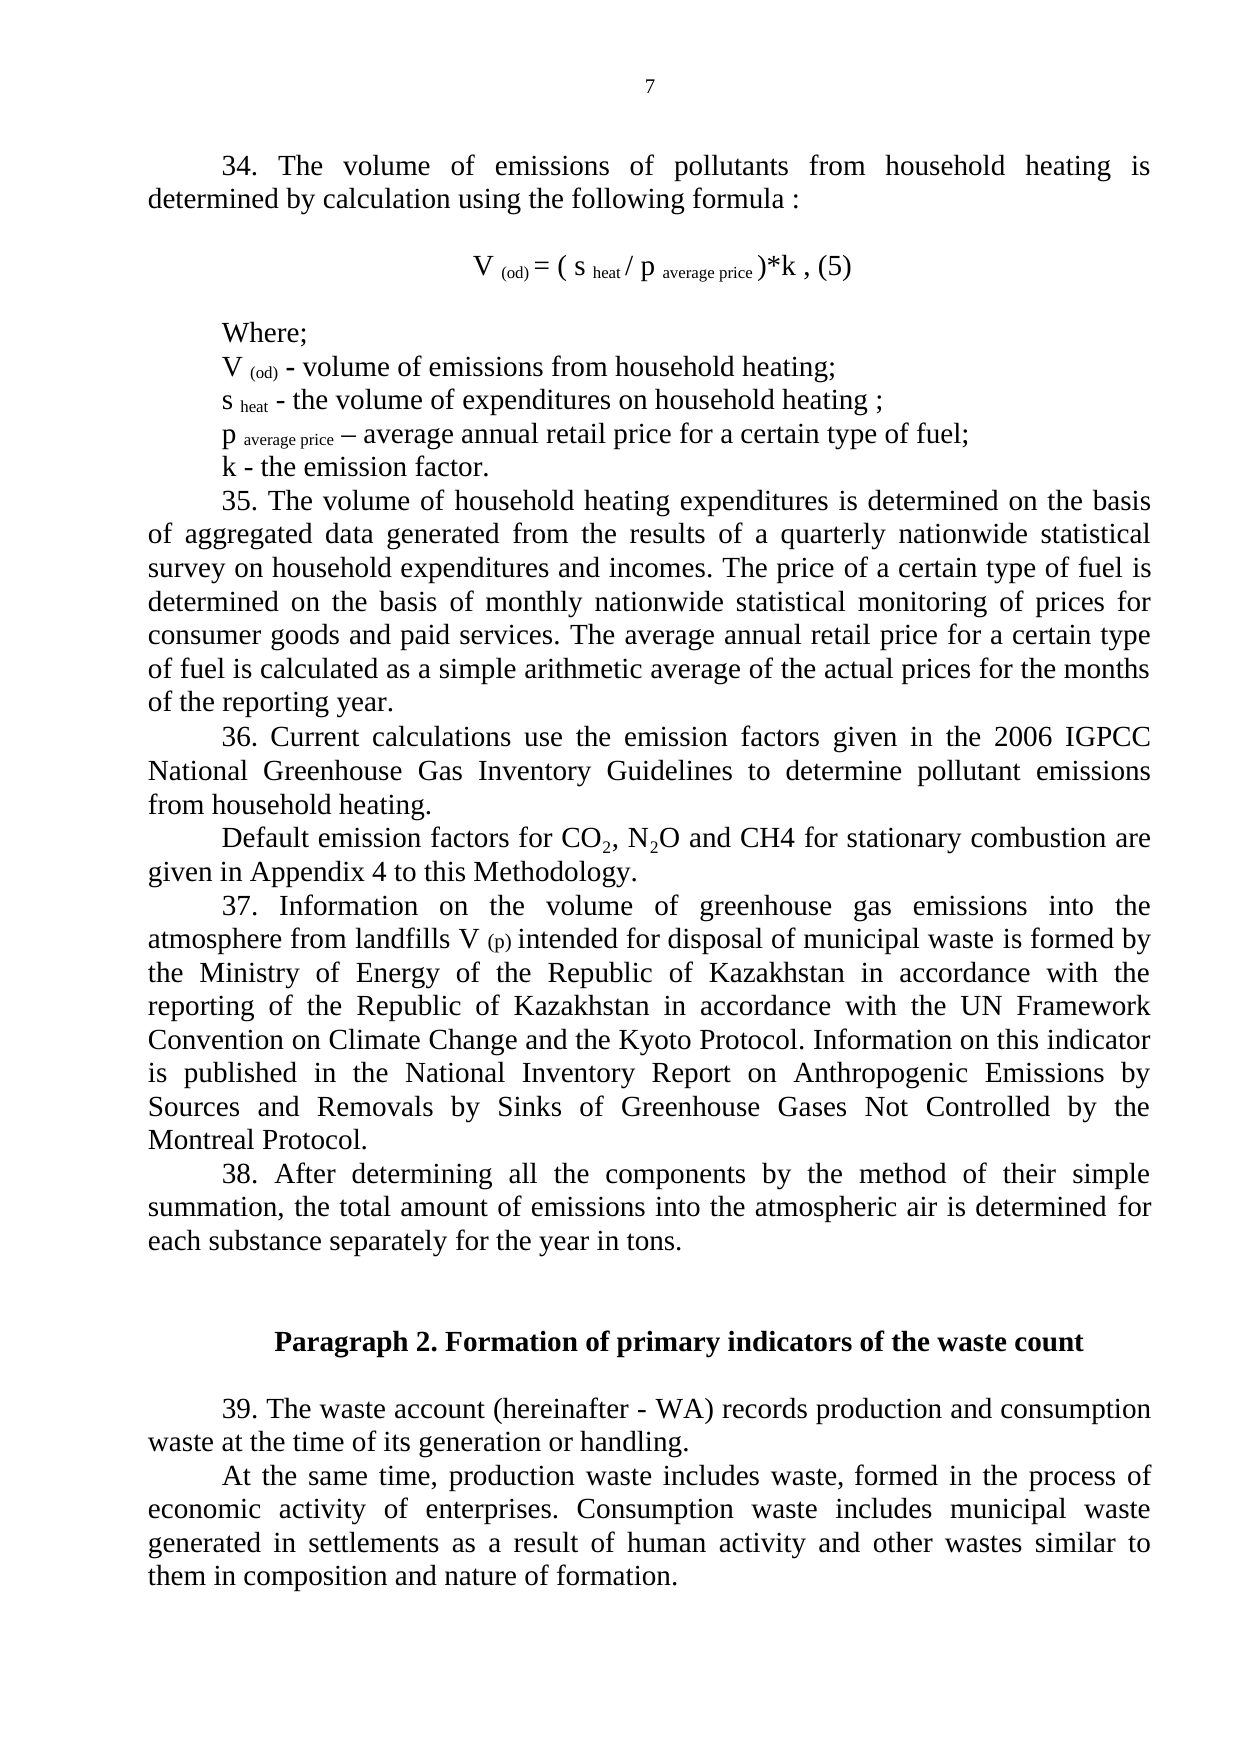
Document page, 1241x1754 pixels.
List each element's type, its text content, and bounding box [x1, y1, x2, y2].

text Default emission factors for CO₂, N₂O and CH4 for stationary combustion are given in Appendix 4 to this Methodology. [148, 821, 1152, 888]
text s heat - the volume of expenditures on household heating ; [148, 382, 1152, 416]
text V (od) - volume of emissions from household heating; [148, 349, 1152, 382]
text k - the emission factor. [148, 449, 1152, 483]
text 37. Information on the volume of greenhouse gas emissions into the atmosphere from landfills V (p) intended for disposal of municipal waste is formed by the Ministry of Energy of the Republic of Kazakhstan in accordance with the reporting of the Republic of Kazakhstan in accordance with the UN Framework Convention on Climate Change and the Kyoto Protocol. Information on this indicator is published in the National Inventory Report on Anthropogenic Emissions by Sources and Removals by Sinks of Greenhouse Gases Not Controlled by the Montreal Protocol. [148, 888, 1152, 1156]
text p average price – average annual retail price for a certain type of fuel; [148, 416, 1152, 449]
text 34. The volume of emissions of pollutants from household heating is determined by calculation using the following formula : [148, 148, 1152, 215]
list 39. The waste account (hereinafter - WA) records production and consumption waste at the time of its generation or handling. [148, 1391, 1152, 1458]
list At the same time, production waste includes waste, formed in the process of economic activity of enterprises. Consumption waste includes municipal waste generated in settlements as a result of human activity and other wastes similar to them in composition and nature of formation. [148, 1458, 1152, 1592]
text 36. Current calculations use the emission factors given in the 2006 IGPCC National Greenhouse Gas Inventory Guidelines to determine pollutant emissions from household heating. [148, 718, 1152, 821]
list Paragraph 2. Formation of primary indicators of the waste count [207, 1324, 1152, 1357]
text V (od) = ( s heat / p average price )*k , (5) [148, 248, 1152, 282]
text 38. After determining all the components by the method of their simple summation, the total amount of emissions into the atmospheric air is determined for each substance separately for the year in tons. [148, 1156, 1152, 1257]
text 35. The volume of household heating expenditures is determined on the basis of aggregated data generated from the results of a quarterly nationwide statistical survey on household expenditures and incomes. The price of a certain type of fuel is determined on the basis of monthly nationwide statistical monitoring of prices for consumer goods and paid services. The average annual retail price for a certain type of fuel is calculated as a simple arithmetic average of the actual prices for the months of the reporting year. [148, 483, 1152, 718]
text Where; [148, 315, 1152, 349]
